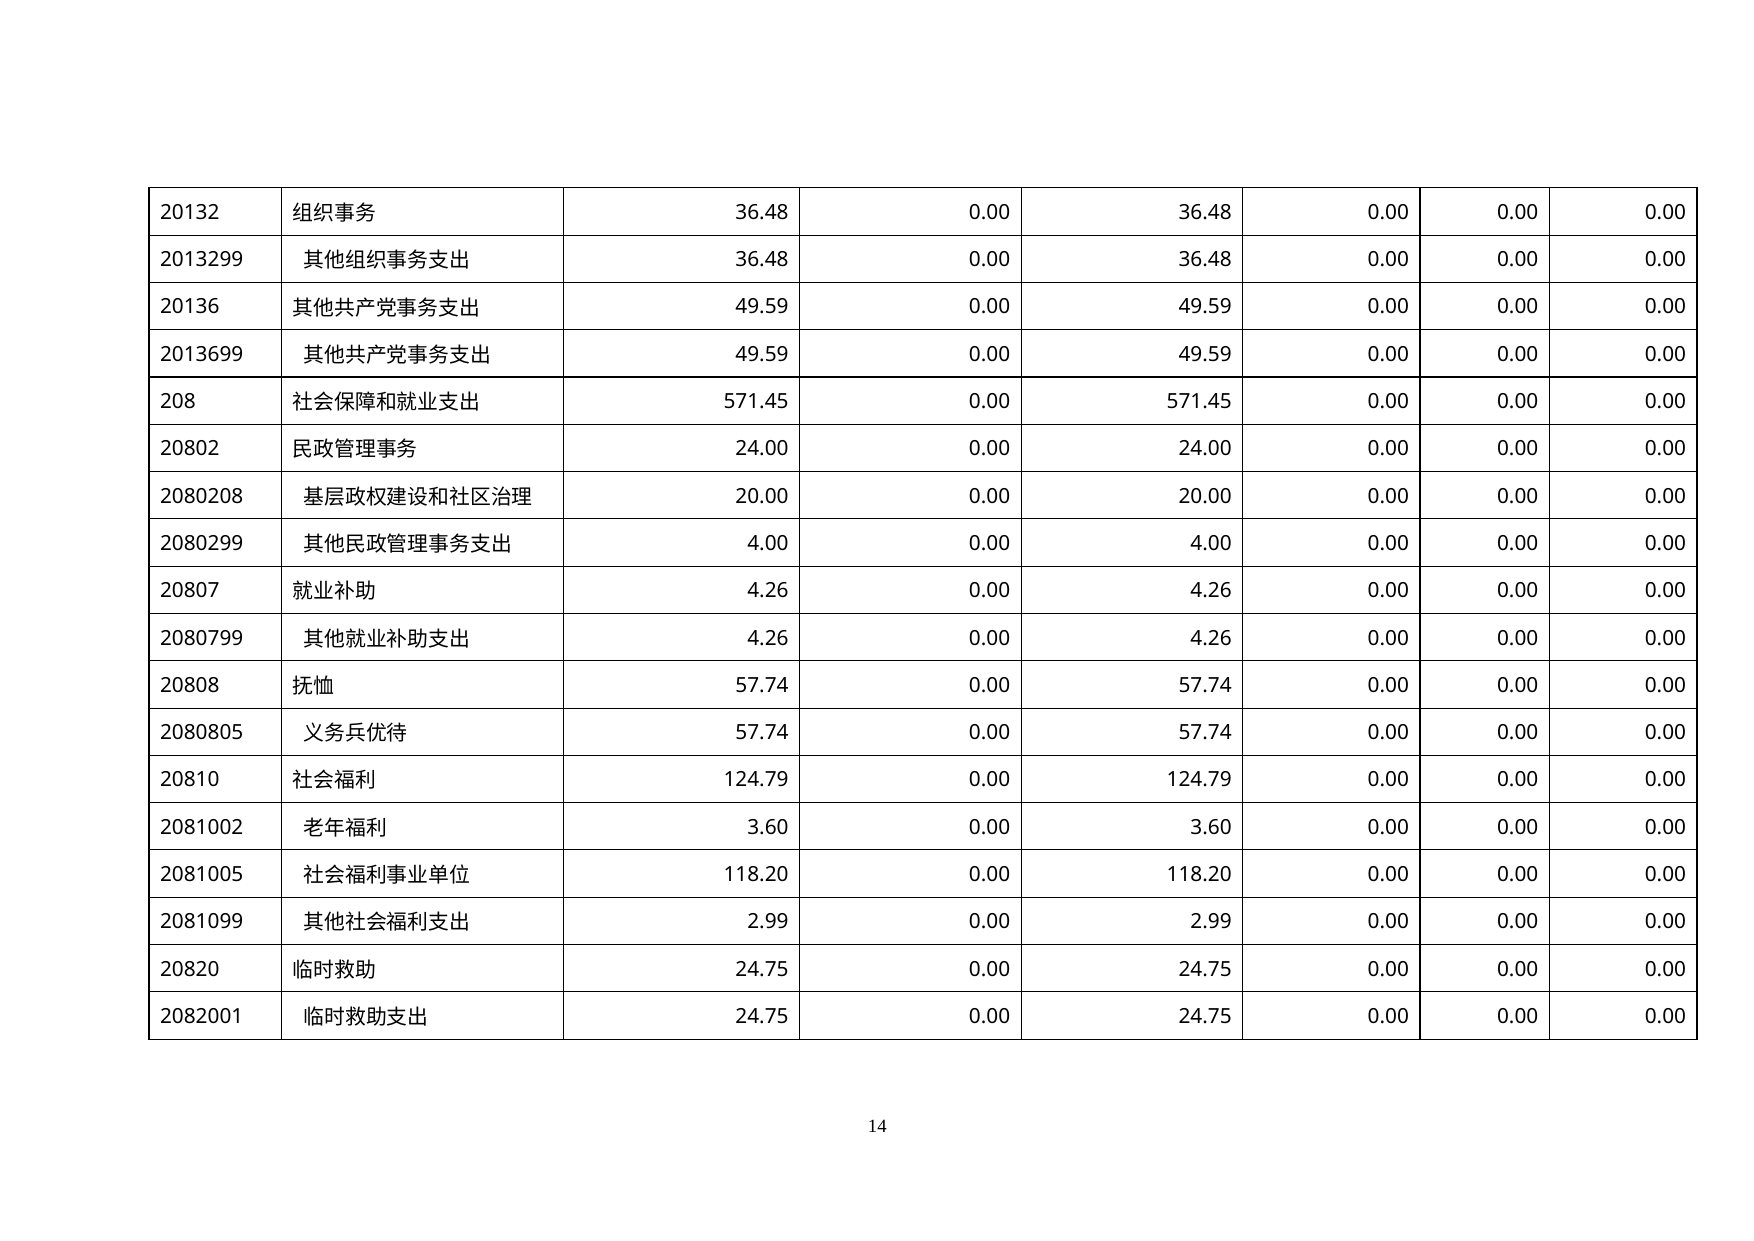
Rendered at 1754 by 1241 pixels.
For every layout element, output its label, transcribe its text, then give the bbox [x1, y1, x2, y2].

table_cell 0.00 [1550, 283, 1696, 329]
table_cell 124.79 [1022, 756, 1242, 802]
table_cell 0.00 [800, 992, 1021, 1038]
table_cell 24.75 [1022, 992, 1242, 1038]
table_cell 其他就业补助支出 [282, 614, 563, 660]
table_cell 0.00 [1421, 945, 1549, 991]
table_cell 3.60 [1022, 803, 1242, 849]
table_cell 0.00 [1243, 756, 1419, 802]
table_cell 0.00 [1243, 803, 1419, 849]
table_cell 0.00 [1243, 945, 1419, 991]
table_cell 0.00 [1243, 188, 1419, 234]
table_cell 0.00 [1243, 519, 1419, 566]
table_cell 36.48 [1022, 236, 1242, 282]
table_cell 义务兵优待 [282, 709, 563, 755]
table_cell 0.00 [1421, 236, 1549, 282]
table_cell 0.00 [1243, 992, 1419, 1038]
table_cell 其他社会福利支出 [282, 898, 563, 944]
table_cell 其他共产党事务支出 [282, 330, 563, 376]
table_cell 49.59 [1022, 283, 1242, 329]
table_cell 0.00 [1550, 756, 1696, 802]
table_cell 0.00 [1421, 188, 1549, 234]
table_cell 0.00 [1421, 567, 1549, 613]
table_cell 0.00 [1421, 425, 1549, 471]
table_cell 20132 [150, 188, 281, 234]
table_cell 0.00 [800, 850, 1021, 897]
table_cell 其他民政管理事务支出 [282, 519, 563, 566]
table_cell 0.00 [1550, 236, 1696, 282]
table_cell 0.00 [1243, 236, 1419, 282]
table_cell 0.00 [1421, 850, 1549, 897]
table_cell 57.74 [564, 709, 799, 755]
table_cell 49.59 [1022, 330, 1242, 376]
table_cell 0.00 [1243, 898, 1419, 944]
table_cell 0.00 [800, 756, 1021, 802]
table_cell 2080299 [150, 519, 281, 566]
table_cell 0.00 [1421, 472, 1549, 518]
table_cell 0.00 [1421, 898, 1549, 944]
table_cell 3.60 [564, 803, 799, 849]
table_cell 0.00 [800, 378, 1021, 424]
table_cell 组织事务 [282, 188, 563, 234]
table_cell 20810 [150, 756, 281, 802]
table_cell 24.00 [1022, 425, 1242, 471]
table_cell 0.00 [1550, 567, 1696, 613]
table_cell 0.00 [1550, 378, 1696, 424]
table_cell 0.00 [1550, 661, 1696, 707]
table_cell 0.00 [1550, 803, 1696, 849]
table_cell 0.00 [1243, 614, 1419, 660]
table_cell 20.00 [564, 472, 799, 518]
table_cell 571.45 [1022, 378, 1242, 424]
table_cell 0.00 [800, 519, 1021, 566]
table_cell 0.00 [800, 661, 1021, 707]
table_cell 就业补助 [282, 567, 563, 613]
table_cell 抚恤 [282, 661, 563, 707]
table_cell 36.48 [1022, 188, 1242, 234]
table_cell 0.00 [1550, 898, 1696, 944]
table_cell 571.45 [564, 378, 799, 424]
table_cell 24.00 [564, 425, 799, 471]
table_cell 118.20 [564, 850, 799, 897]
table_cell 0.00 [1550, 330, 1696, 376]
table_cell 0.00 [800, 330, 1021, 376]
table_cell 2013699 [150, 330, 281, 376]
table_cell 49.59 [564, 283, 799, 329]
table_cell 0.00 [800, 236, 1021, 282]
table_cell 2.99 [564, 898, 799, 944]
table_cell 0.00 [1421, 661, 1549, 707]
table_cell 20802 [150, 425, 281, 471]
table_cell 2080208 [150, 472, 281, 518]
table_cell 4.26 [564, 567, 799, 613]
table_cell 0.00 [1421, 803, 1549, 849]
table_cell 0.00 [1421, 614, 1549, 660]
table_cell 0.00 [1421, 283, 1549, 329]
table_cell 其他共产党事务支出 [282, 283, 563, 329]
table_cell 0.00 [1550, 945, 1696, 991]
table_cell 基层政权建设和社区治理 [282, 472, 563, 518]
table_cell 0.00 [800, 898, 1021, 944]
table_cell 社会福利事业单位 [282, 850, 563, 897]
table_cell 0.00 [1243, 378, 1419, 424]
table_cell 2081005 [150, 850, 281, 897]
table_cell 57.74 [1022, 709, 1242, 755]
table_cell 0.00 [1243, 850, 1419, 897]
table_cell 0.00 [800, 803, 1021, 849]
table_cell 124.79 [564, 756, 799, 802]
table_cell 2013299 [150, 236, 281, 282]
table_cell 0.00 [800, 188, 1021, 234]
table_cell 2082001 [150, 992, 281, 1038]
table_cell 4.00 [564, 519, 799, 566]
table_cell 0.00 [1550, 472, 1696, 518]
table_cell 57.74 [1022, 661, 1242, 707]
table_cell 0.00 [1550, 850, 1696, 897]
table_cell 4.26 [1022, 614, 1242, 660]
table_cell 0.00 [1421, 330, 1549, 376]
table_cell 0.00 [1421, 378, 1549, 424]
table_cell 0.00 [1243, 709, 1419, 755]
table_cell 0.00 [1421, 709, 1549, 755]
table_cell 2.99 [1022, 898, 1242, 944]
table_cell 36.48 [564, 236, 799, 282]
table_cell 0.00 [1243, 425, 1419, 471]
table_cell 36.48 [564, 188, 799, 234]
table_cell 0.00 [1243, 472, 1419, 518]
table_cell 4.00 [1022, 519, 1242, 566]
table_cell 0.00 [800, 425, 1021, 471]
table_cell 0.00 [800, 567, 1021, 613]
table_cell 0.00 [1243, 330, 1419, 376]
table_cell 社会福利 [282, 756, 563, 802]
table_cell 20808 [150, 661, 281, 707]
table_cell 4.26 [564, 614, 799, 660]
table_cell 0.00 [1550, 188, 1696, 234]
table_cell 0.00 [1550, 425, 1696, 471]
table_cell 0.00 [800, 614, 1021, 660]
table_cell 老年福利 [282, 803, 563, 849]
table_cell 0.00 [800, 945, 1021, 991]
table_cell 其他组织事务支出 [282, 236, 563, 282]
table_cell 24.75 [1022, 945, 1242, 991]
table_cell 2081099 [150, 898, 281, 944]
table_cell 0.00 [800, 709, 1021, 755]
table_cell 2081002 [150, 803, 281, 849]
table_cell 0.00 [1421, 519, 1549, 566]
table_cell 0.00 [1550, 614, 1696, 660]
table_cell 49.59 [564, 330, 799, 376]
table_cell 24.75 [564, 945, 799, 991]
table_cell 0.00 [1243, 661, 1419, 707]
table_cell 20136 [150, 283, 281, 329]
table_cell 0.00 [1421, 756, 1549, 802]
table_cell 0.00 [800, 283, 1021, 329]
table_cell 2080805 [150, 709, 281, 755]
table_cell 20.00 [1022, 472, 1242, 518]
table_cell 0.00 [1421, 992, 1549, 1038]
table_cell 20807 [150, 567, 281, 613]
table_cell 0.00 [800, 472, 1021, 518]
table_cell 0.00 [1550, 709, 1696, 755]
table_cell 0.00 [1550, 519, 1696, 566]
table_cell 208 [150, 378, 281, 424]
table_cell 4.26 [1022, 567, 1242, 613]
table_cell 20820 [150, 945, 281, 991]
table_cell 118.20 [1022, 850, 1242, 897]
table_cell 社会保障和就业支出 [282, 378, 563, 424]
table_cell 2080799 [150, 614, 281, 660]
table_cell 临时救助支出 [282, 992, 563, 1038]
table_cell 57.74 [564, 661, 799, 707]
table_cell 24.75 [564, 992, 799, 1038]
table_cell 临时救助 [282, 945, 563, 991]
table_cell 0.00 [1243, 283, 1419, 329]
table_cell 民政管理事务 [282, 425, 563, 471]
table_cell 0.00 [1243, 567, 1419, 613]
table_cell 0.00 [1550, 992, 1696, 1038]
